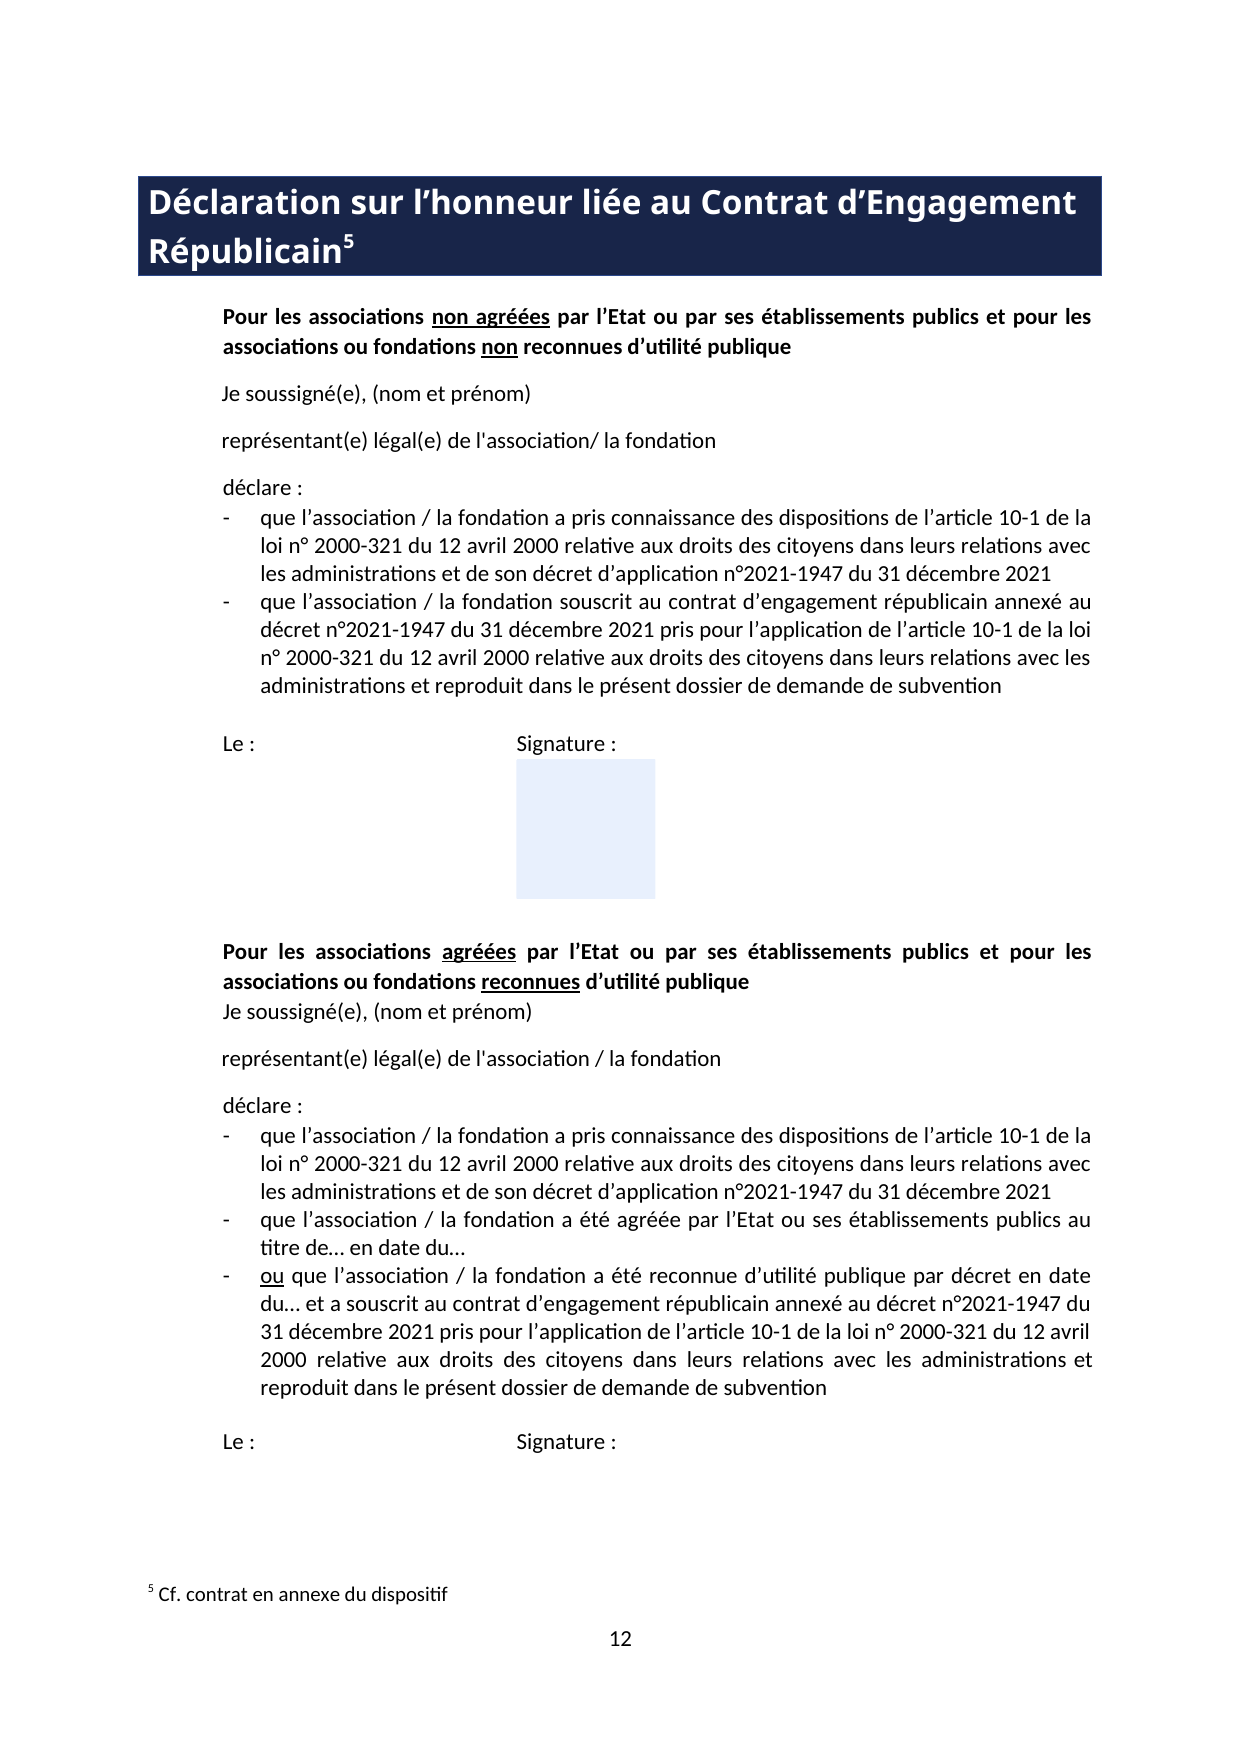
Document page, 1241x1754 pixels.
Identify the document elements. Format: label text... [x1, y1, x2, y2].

subtitle Déclaration sur l’honneur liée au Contrat d’Engagement Républicain [139, 177, 1101, 275]
list que l’association / la fondation a pris connaissance des dispositions de l’article 10-1 de la loi n° 2000-321 du 12 avril 2000 relative aux droits des citoyens dans leurs relations avec les administrations et de son décret d’application n°2021-1947 du 31 décembre 2021 [223, 503, 1093, 587]
list déclare : [223, 473, 1093, 501]
list Pour les associations agréées par l’Etat ou par ses établissements publics et pour les associations ou fondations reconnues d’utilité publique [223, 937, 1093, 995]
list ou que l’association / la fondation a été reconnue d’utilité publique par décret en date du… et a souscrit au contrat d’engagement républicain annexé au décret n°2021-1947 du 31 décembre 2021 pris pour l’application de l’article 10-1 de la loi n° 2000-321 du 12 avril 2000 relative aux droits des citoyens dans leurs relations avec les administrations et reproduit dans le présent dossier de demande de subvention [223, 1261, 1093, 1401]
list que l’association / la fondation a été agréée par l’Etat ou ses établissements publics au titre de… en date du… [223, 1205, 1093, 1261]
text représentant(e) légal(e) de l'association / la fondation [221, 1044, 1093, 1072]
list Le : Signature : [223, 729, 1093, 757]
picture [516, 759, 656, 899]
text représentant(e) légal(e) de l'association/ la fondation [221, 426, 1093, 454]
list que l’association / la fondation a pris connaissance des dispositions de l’article 10-1 de la loi n° 2000-321 du 12 avril 2000 relative aux droits des citoyens dans leurs relations avec les administrations et de son décret d’application n°2021-1947 du 31 décembre 2021 [223, 1121, 1093, 1205]
list Pour les associations non agréées par l’Etat ou par ses établissements publics et pour les associations ou fondations non reconnues d’utilité publique [223, 302, 1093, 360]
list déclare : [223, 1091, 1093, 1119]
text Je soussigné(e), (nom et prénom) [221, 379, 1093, 407]
list que l’association / la fondation souscrit au contrat d’engagement républicain annexé au décret n°2021-1947 du 31 décembre 2021 pris pour l’application de l’article 10-1 de la loi n° 2000-321 du 12 avril 2000 relative aux droits des citoyens dans leurs relations avec les administrations et reproduit dans le présent dossier de demande de subvention [223, 587, 1093, 699]
list Je soussigné(e), (nom et prénom) [223, 997, 1093, 1025]
list Le : Signature : [223, 1427, 1093, 1455]
